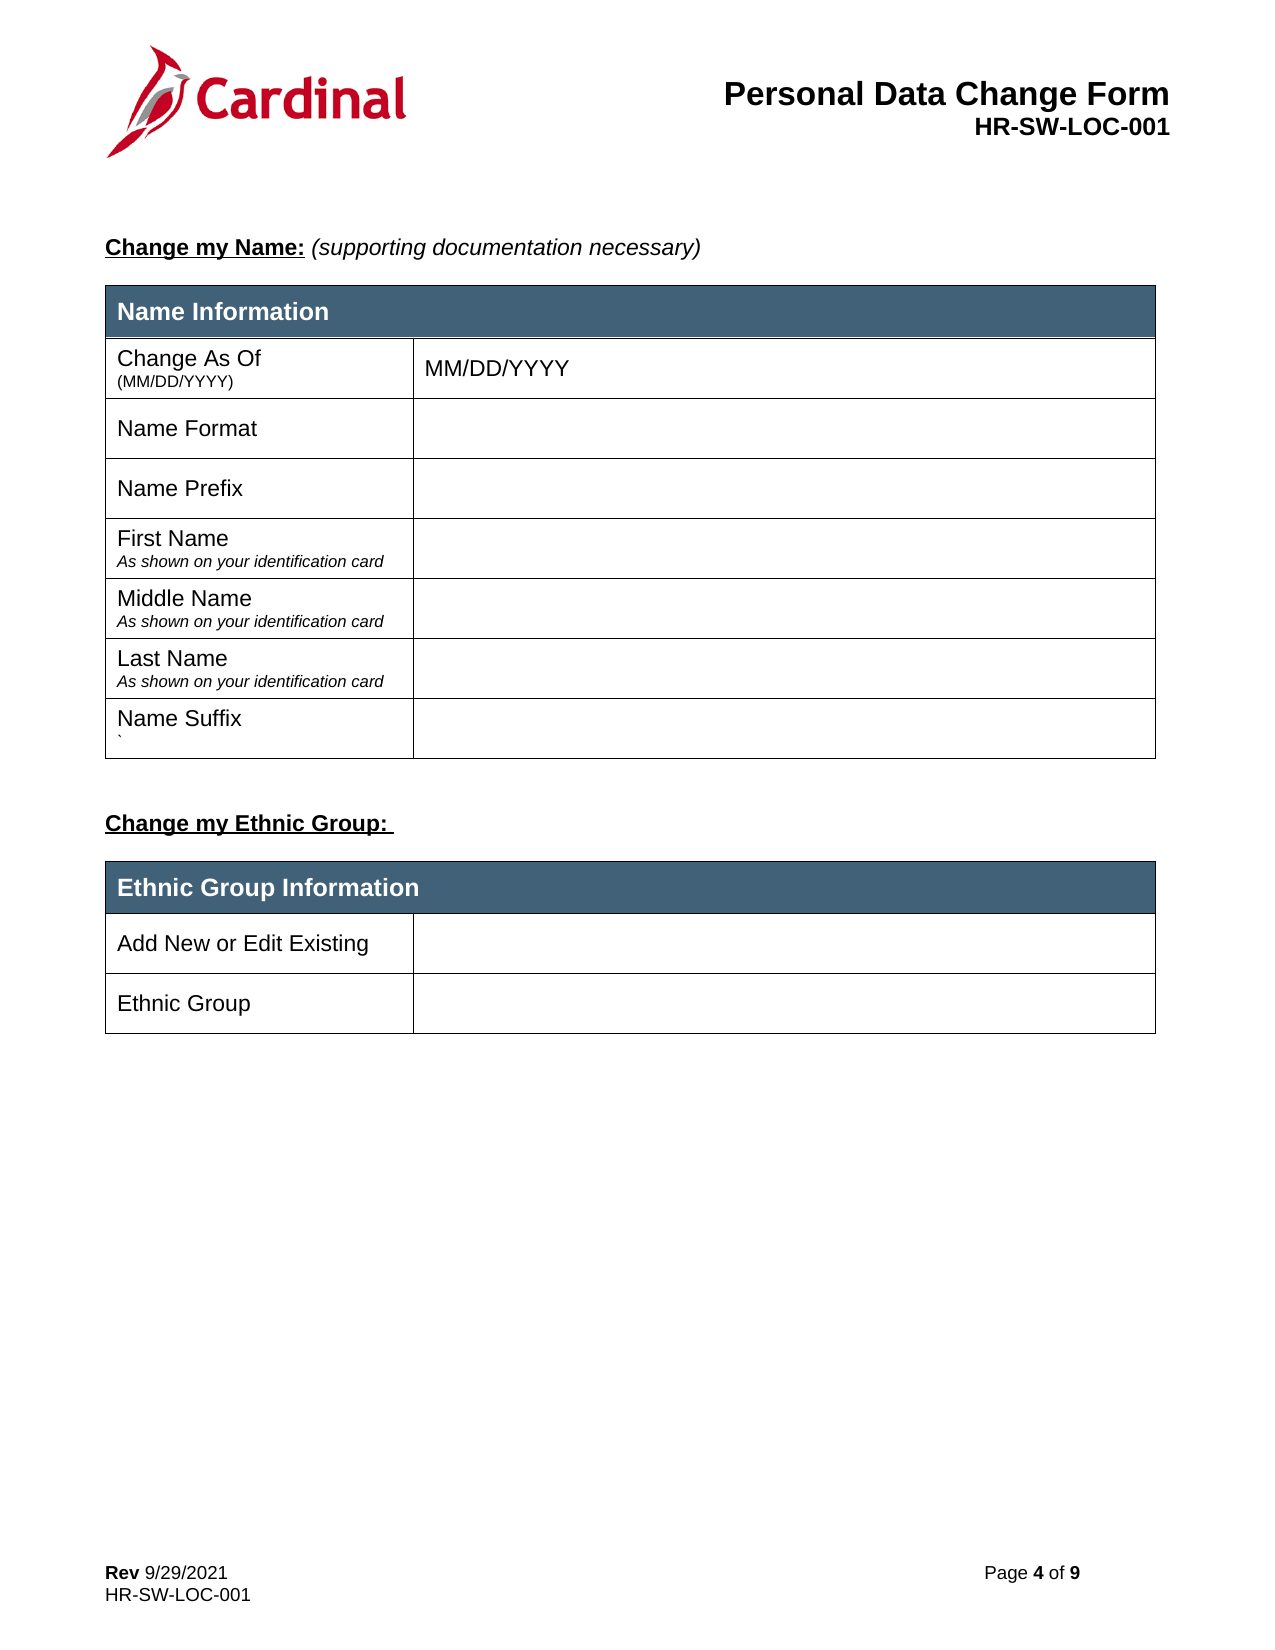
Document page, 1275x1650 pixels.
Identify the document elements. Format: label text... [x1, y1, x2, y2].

table_cell Last Name As shown on your identification card [106, 639, 413, 697]
table_cell Middle Name As shown on your identification card [106, 579, 413, 637]
table_cell Name Suffix ` [106, 699, 413, 757]
table_cell [414, 639, 1155, 697]
table_cell [414, 519, 1155, 577]
table_cell [414, 974, 1155, 1033]
table_cell Ethnic Group [106, 974, 413, 1033]
table_header Name Information [106, 286, 1155, 337]
text Change my Ethnic Group: [105, 809, 1170, 836]
table_cell Change As Of (MM/DD/YYYY) [106, 339, 413, 397]
table_cell First Name As shown on your identification card [106, 519, 413, 577]
table_header Ethnic Group Information [106, 862, 1155, 913]
table_cell Name Prefix [106, 459, 413, 517]
text Change my Name: (supporting documentation necessary) [105, 234, 1170, 260]
table_cell [414, 459, 1155, 517]
picture [106, 45, 407, 158]
table_cell [414, 914, 1155, 973]
table_cell [414, 699, 1155, 757]
table_cell MM/DD/YYYY [414, 339, 1155, 397]
table_cell Add New or Edit Existing [106, 914, 413, 973]
table_cell Name Format [106, 399, 413, 457]
table_cell [414, 579, 1155, 637]
table_cell [414, 399, 1155, 457]
